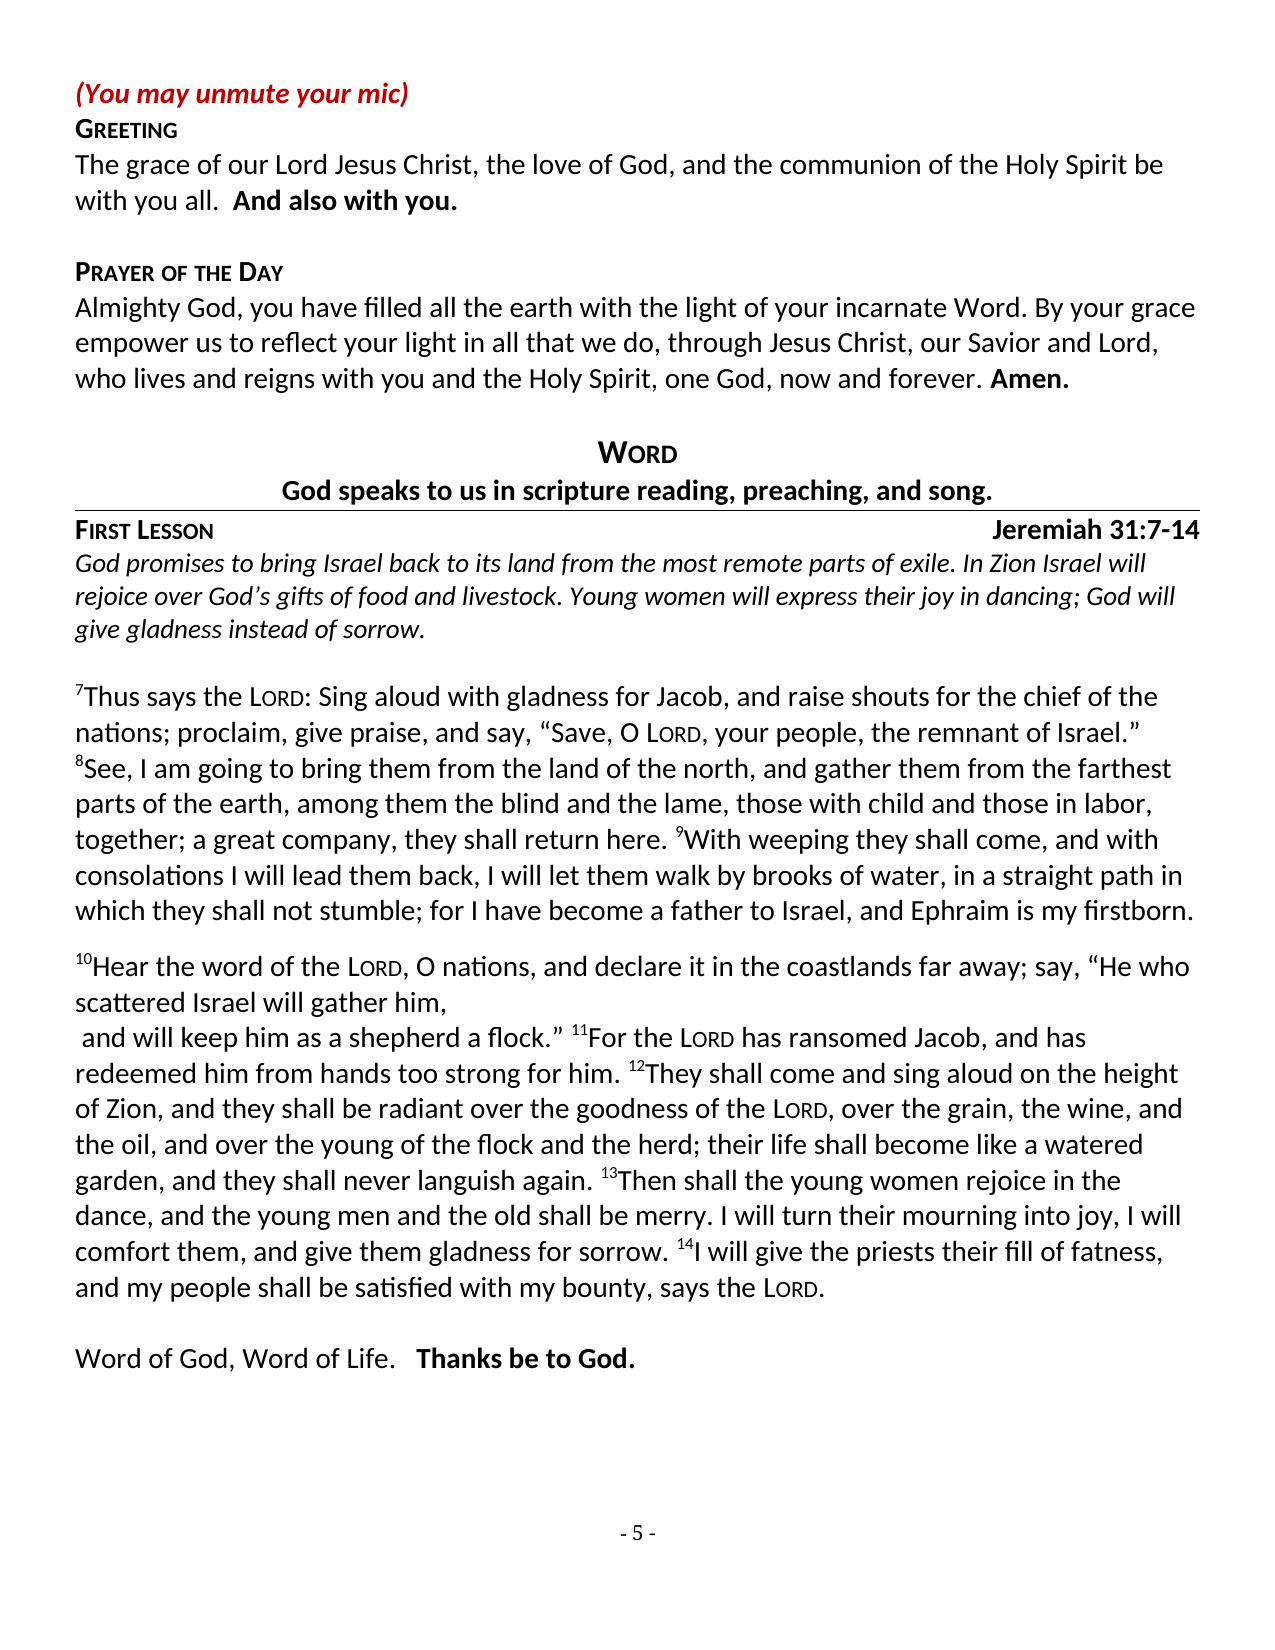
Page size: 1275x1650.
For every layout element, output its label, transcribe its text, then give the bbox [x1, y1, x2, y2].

text 7Thus says the Lord: Sing aloud with gladness for Jacob, and raise shouts for the chief of the nations; proclaim, give praise, and say, “Save, O Lord, your people, the remnant of Israel.” 8See, I am going to bring them from the land of the north, and gather them from the farthest parts of the earth, among them the blind and the lame, those with child and those in labor, together; a great company, they shall return here. 9With weeping they shall come, and with consolations I will lead them back, I will let them walk by brooks of water, in a straight path in which they shall not stumble; for I have become a father to Israel, and Ephraim is my firstborn. 10Hear the word of the Lord, O nations, and declare it in the coastlands far away; say, “He who scattered Israel will gather him, and will keep him as a shepherd a flock.” 11For the Lord has ransomed Jacob, and has redeemed him from hands too strong for him. 12They shall come and sing aloud on the height of Zion, and they shall be radiant over the goodness of the Lord, over the grain, the wine, and the oil, and over the young of the flock and the herd; their life shall become like a watered garden, and they shall never languish again. 13Then shall the young women rejoice in the dance, and the young men and the old shall be merry. I will turn their mourning into joy, I will comfort them, and give them gladness for sorrow. 14I will give the priests their fill of fatness, and my people shall be satisfied with my bounty, says the Lord. [75, 678, 1200, 1304]
text God promises to bring Israel back to its land from the most remote parts of exile. In Zion Israel will rejoice over God’s gifts of food and livestock. Young women will express their joy in dancing; God will give gladness instead of sorrow. [75, 546, 1200, 645]
text First Lesson Jeremiah 31:7-14 [75, 511, 1200, 546]
text Word of God, Word of Life. Thanks be to God. [75, 1340, 1200, 1376]
text Greeting [75, 111, 1200, 146]
text The grace of our Lord Jesus Christ, the love of God, and the communion of the Holy Spirit be with you all. And also with you. [75, 146, 1200, 217]
text Prayer of the Day [75, 253, 1200, 289]
text Word [75, 431, 1200, 472]
text Almighty God, you have filled all the earth with the light of your incarnate Word. By your grace empower us to reflect your light in all that we do, through Jesus Christ, our Savior and Lord, who lives and reigns with you and the Holy Spirit, one God, now and forever. Amen. [75, 289, 1200, 396]
text God speaks to us in scripture reading, preaching, and song. [75, 472, 1200, 510]
text (You may unmute your mic) [75, 75, 1200, 111]
